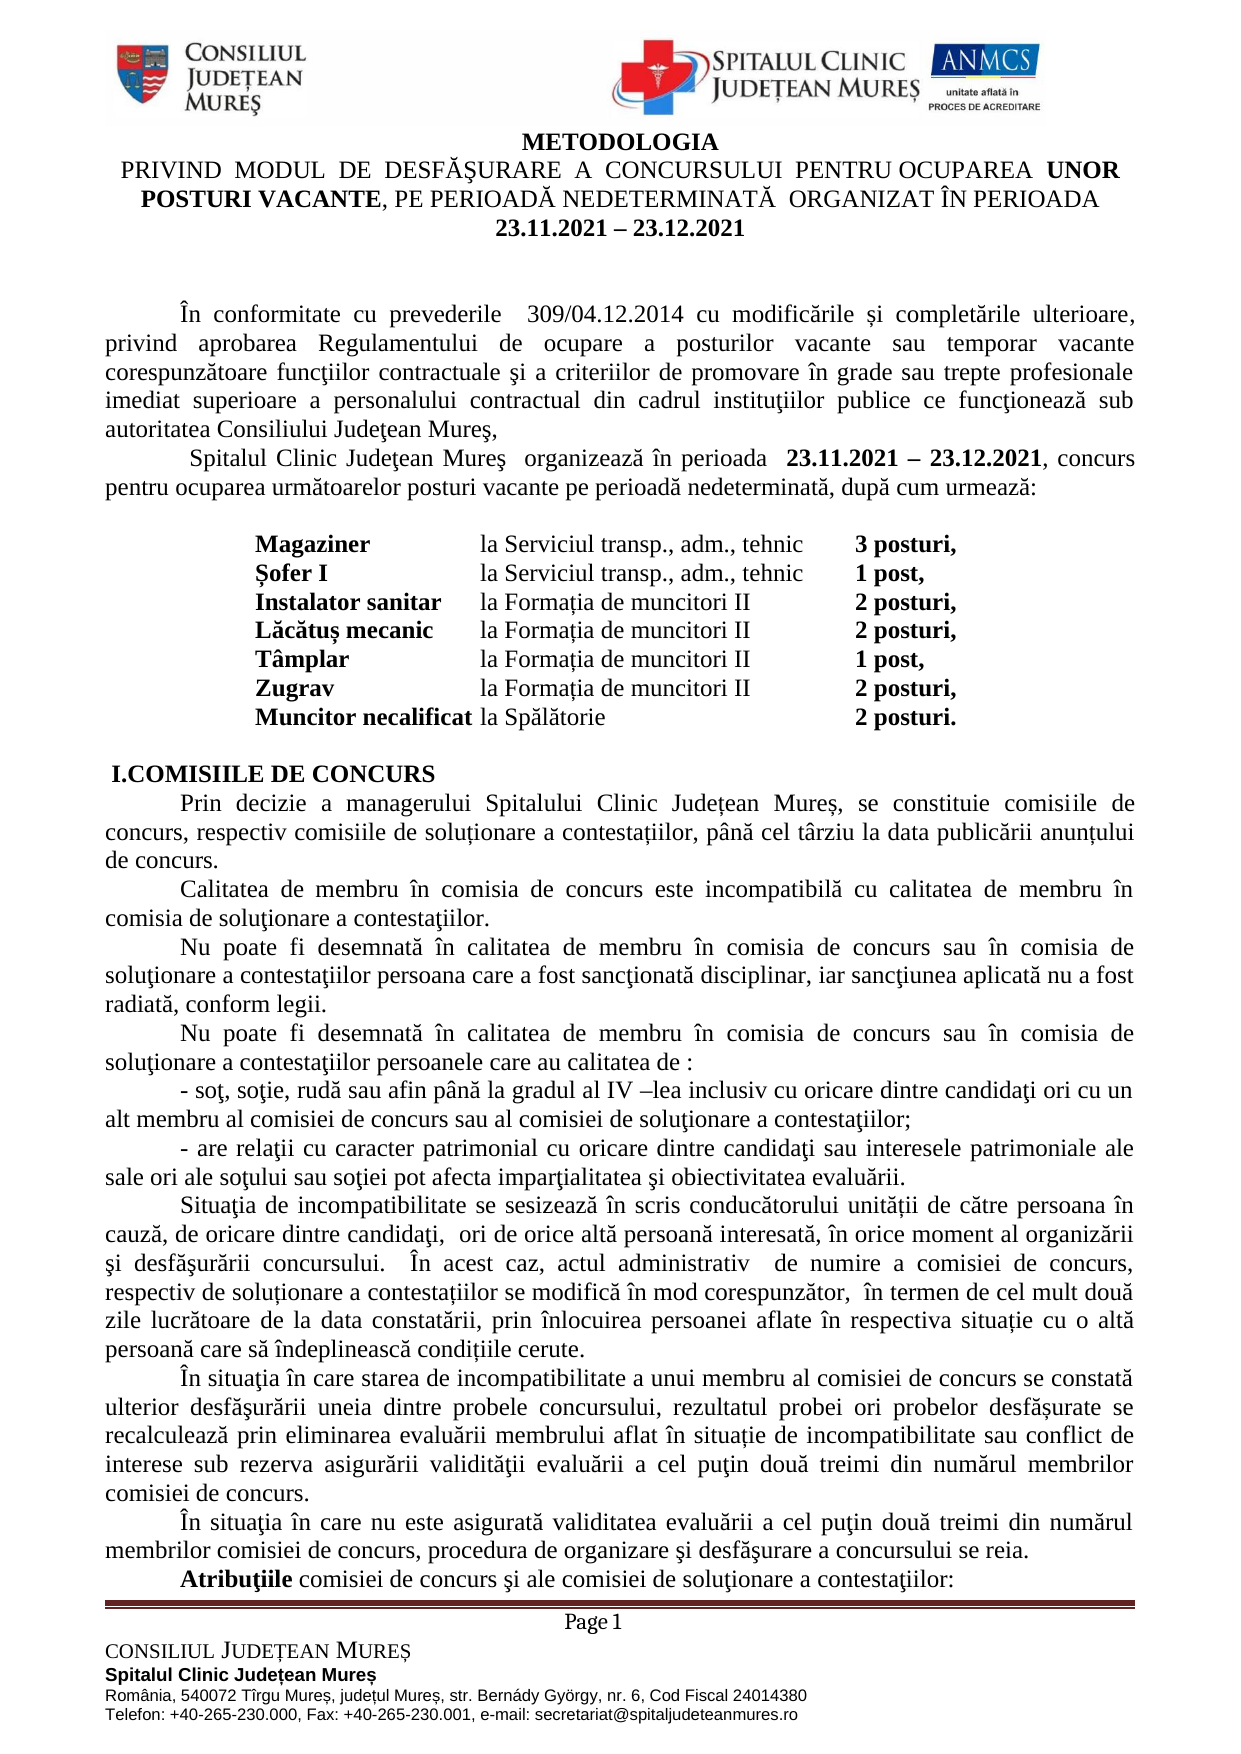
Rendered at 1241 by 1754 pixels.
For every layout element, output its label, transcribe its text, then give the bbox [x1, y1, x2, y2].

text În situaţia în care starea de incompatibilitate a unui membru al comisiei de concurs se constată ulterior desfăşurării uneia dintre probele concursului, rezultatul probei ori probelor desfășurate se recalculează prin eliminarea evaluării membrului aflat în situație de incompatibilitate sau conflict de interese sub rezerva asigurării validităţii evaluării a cel puţin două treimi din numărul membrilor comisiei de concurs. [105, 1363, 1135, 1507]
text Zugrav la Formația de muncitori II 2 posturi, [180, 673, 1135, 702]
text Lăcătuș mecanic la Formația de muncitori II 2 posturi, [180, 616, 1135, 644]
text PRIVIND MODUL DE DESFĂŞURARE A CONCURSULUI PENTRU OCUPAREA UNOR POSTURI VACANTE, PE PERIOADĂ NEDETERMINATĂ ORGANIZAT ÎN PERIOADA 23.11.2021 – 23.12.2021 [105, 156, 1135, 242]
text Instalator sanitar la Formația de muncitori II 2 posturi, [180, 587, 1135, 616]
text - are relaţii cu caracter patrimonial cu oricare dintre candidaţi sau interesele patrimoniale ale sale ori ale soţului sau soţiei pot afecta imparţialitatea şi obiectivitatea evaluării. [105, 1133, 1135, 1191]
text - soţ, soţie, rudă sau afin până la gradul al IV –lea inclusiv cu oricare dintre candidaţi ori cu un alt membru al comisiei de concurs sau al comisiei de soluţionare a contestaţiilor; [105, 1076, 1135, 1133]
text Situaţia de incompatibilitate se sesizează în scris conducătorului unității de către persoana în cauză, de oricare dintre candidaţi, ori de orice altă persoană interesată, în orice moment al organizării şi desfăşurării concursului. În acest caz, actul administrativ de numire a comisiei de concurs, respectiv de soluționare a contestațiilor se modifică în mod corespunzător, în termen de cel mult două zile lucrătoare de la data constatării, prin înlocuirea persoanei aflate în respectiva situație cu o altă persoană care să îndeplinească condițiile cerute. [105, 1191, 1135, 1363]
text Spitalul Clinic Judeţean Mureş organizează în perioada 23.11.2021 – 23.12.2021, concurs pentru ocuparea următoarelor posturi vacante pe perioadă nedeterminată, după cum urmează: [105, 443, 1135, 501]
text I.COMISIILE DE CONCURS [105, 759, 1135, 788]
text Prin decizie a managerului Spitalului Clinic Județean Mureș, se constituie comisiile de concurs, respectiv comisiile de soluționare a contestațiilor, până cel târziu la data publicării anunțului de concurs. [105, 788, 1135, 874]
text Șofer I la Serviciul transp., adm., tehnic 1 post, [180, 558, 1135, 587]
text Tâmplar la Formația de muncitori II 1 post, [180, 644, 1135, 673]
text În conformitate cu prevederile 309/04.12.2014 cu modificările și completările ulterioare, privind aprobarea Regulamentului de ocupare a posturilor vacante sau temporar vacante corespunzătoare funcţiilor contractuale şi a criteriilor de promovare în grade sau trepte profesionale imediat superioare a personalului contractual din cadrul instituţiilor publice ce funcţionează sub autoritatea Consiliului Judeţean Mureş, [105, 299, 1135, 443]
text METODOLOGIA [105, 127, 1135, 156]
text Atribuţiile comisiei de concurs şi ale comisiei de soluţionare a contestaţiilor: [105, 1564, 1135, 1593]
text Muncitor necalificat la Spălătorie 2 posturi. [180, 702, 1135, 731]
text Nu poate fi desemnată în calitatea de membru în comisia de concurs sau în comisia de soluţionare a contestaţiilor persoanele care au calitatea de : [105, 1018, 1135, 1076]
picture [105, 30, 1046, 127]
text În situaţia în care nu este asigurată validitatea evaluării a cel puţin două treimi din numărul membrilor comisiei de concurs, procedura de organizare şi desfăşurare a concursului se reia. [105, 1507, 1135, 1564]
text Nu poate fi desemnată în calitatea de membru în comisia de concurs sau în comisia de soluţionare a contestaţiilor persoana care a fost sancţionată disciplinar, iar sancţiunea aplicată nu a fost radiată, conform legii. [105, 932, 1135, 1018]
text Calitatea de membru în comisia de concurs este incompatibilă cu calitatea de membru în comisia de soluţionare a contestaţiilor. [105, 874, 1135, 932]
text Magaziner la Serviciul transp., adm., tehnic 3 posturi, [180, 529, 1135, 558]
